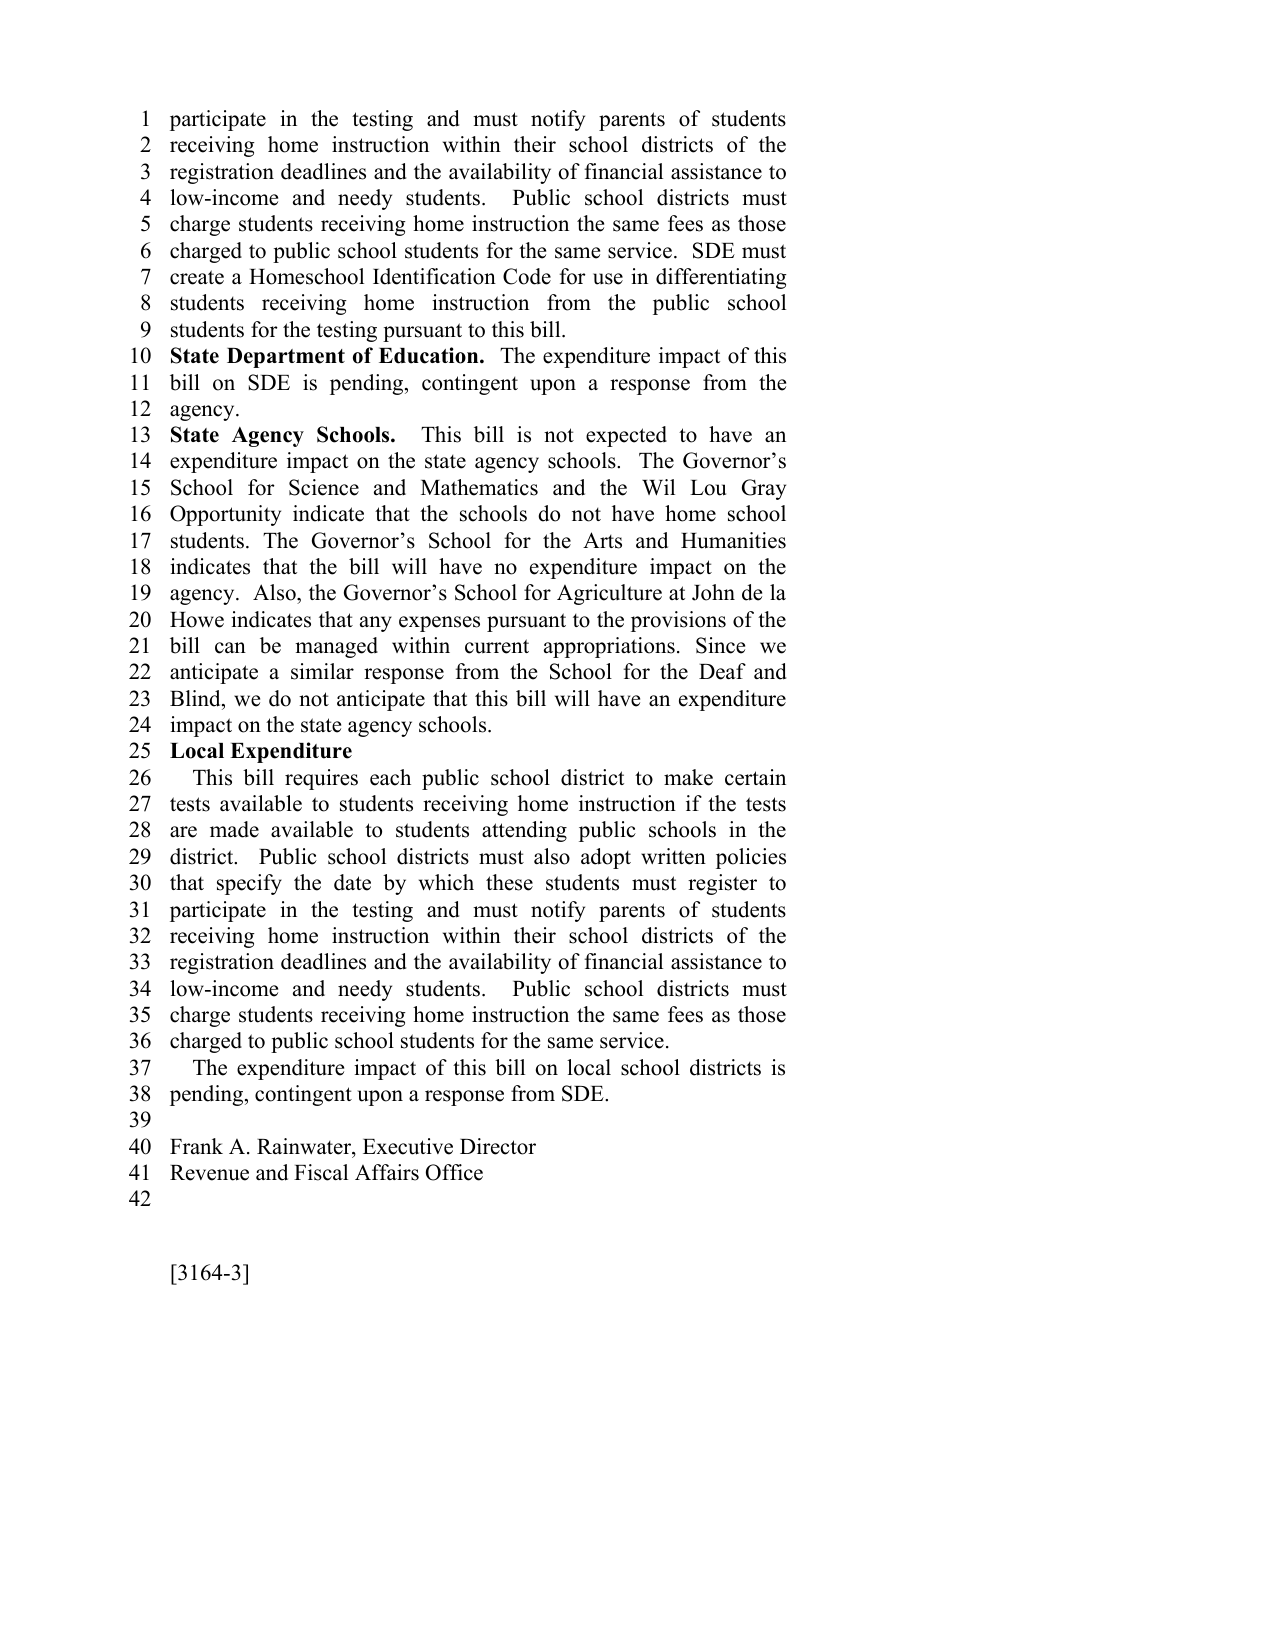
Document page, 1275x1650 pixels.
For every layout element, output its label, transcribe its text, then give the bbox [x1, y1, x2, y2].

text Frank A. Rainwater, Executive Director [169, 1133, 787, 1159]
text The expenditure impact of this bill on local school districts is pending, contingent upon a response from SDE. [169, 1054, 787, 1106]
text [169, 105, 787, 342]
text This bill requires each public school district to make certain tests available to students receiving home instruction if the tests are made available to students attending public schools in the district. Public school districts must also adopt written policies that specify the date by which these students must register to participate in the testing and must notify parents of students receiving home instruction within their school districts of the registration deadlines and the availability of financial assistance to low-income and needy students. Public school districts must charge students receiving home instruction the same fees as those charged to public school students for the same service. [169, 764, 787, 1054]
text Revenue and Fiscal Affairs Office [169, 1159, 787, 1186]
text State Department of Education. The expenditure impact of this bill on SDE is pending, contingent upon a response from the agency. [169, 342, 787, 421]
text State Agency Schools. This bill is not expected to have an expenditure impact on the state agency schools. The Governor’s School for Science and Mathematics and the Wil Lou Gray Opportunity indicate that the schools do not have home school students. The Governor’s School for the Arts and Humanities indicates that the bill will have no expenditure impact on the agency. Also, the Governor’s School for Agriculture at John de la Howe indicates that any expenses pursuant to the provisions of the bill can be managed within current appropriations. Since we anticipate a similar response from the School for the Deaf and Blind, we do not anticipate that this bill will have an expenditure impact on the state agency schools. [169, 421, 787, 737]
text Local Expenditure [169, 737, 787, 764]
